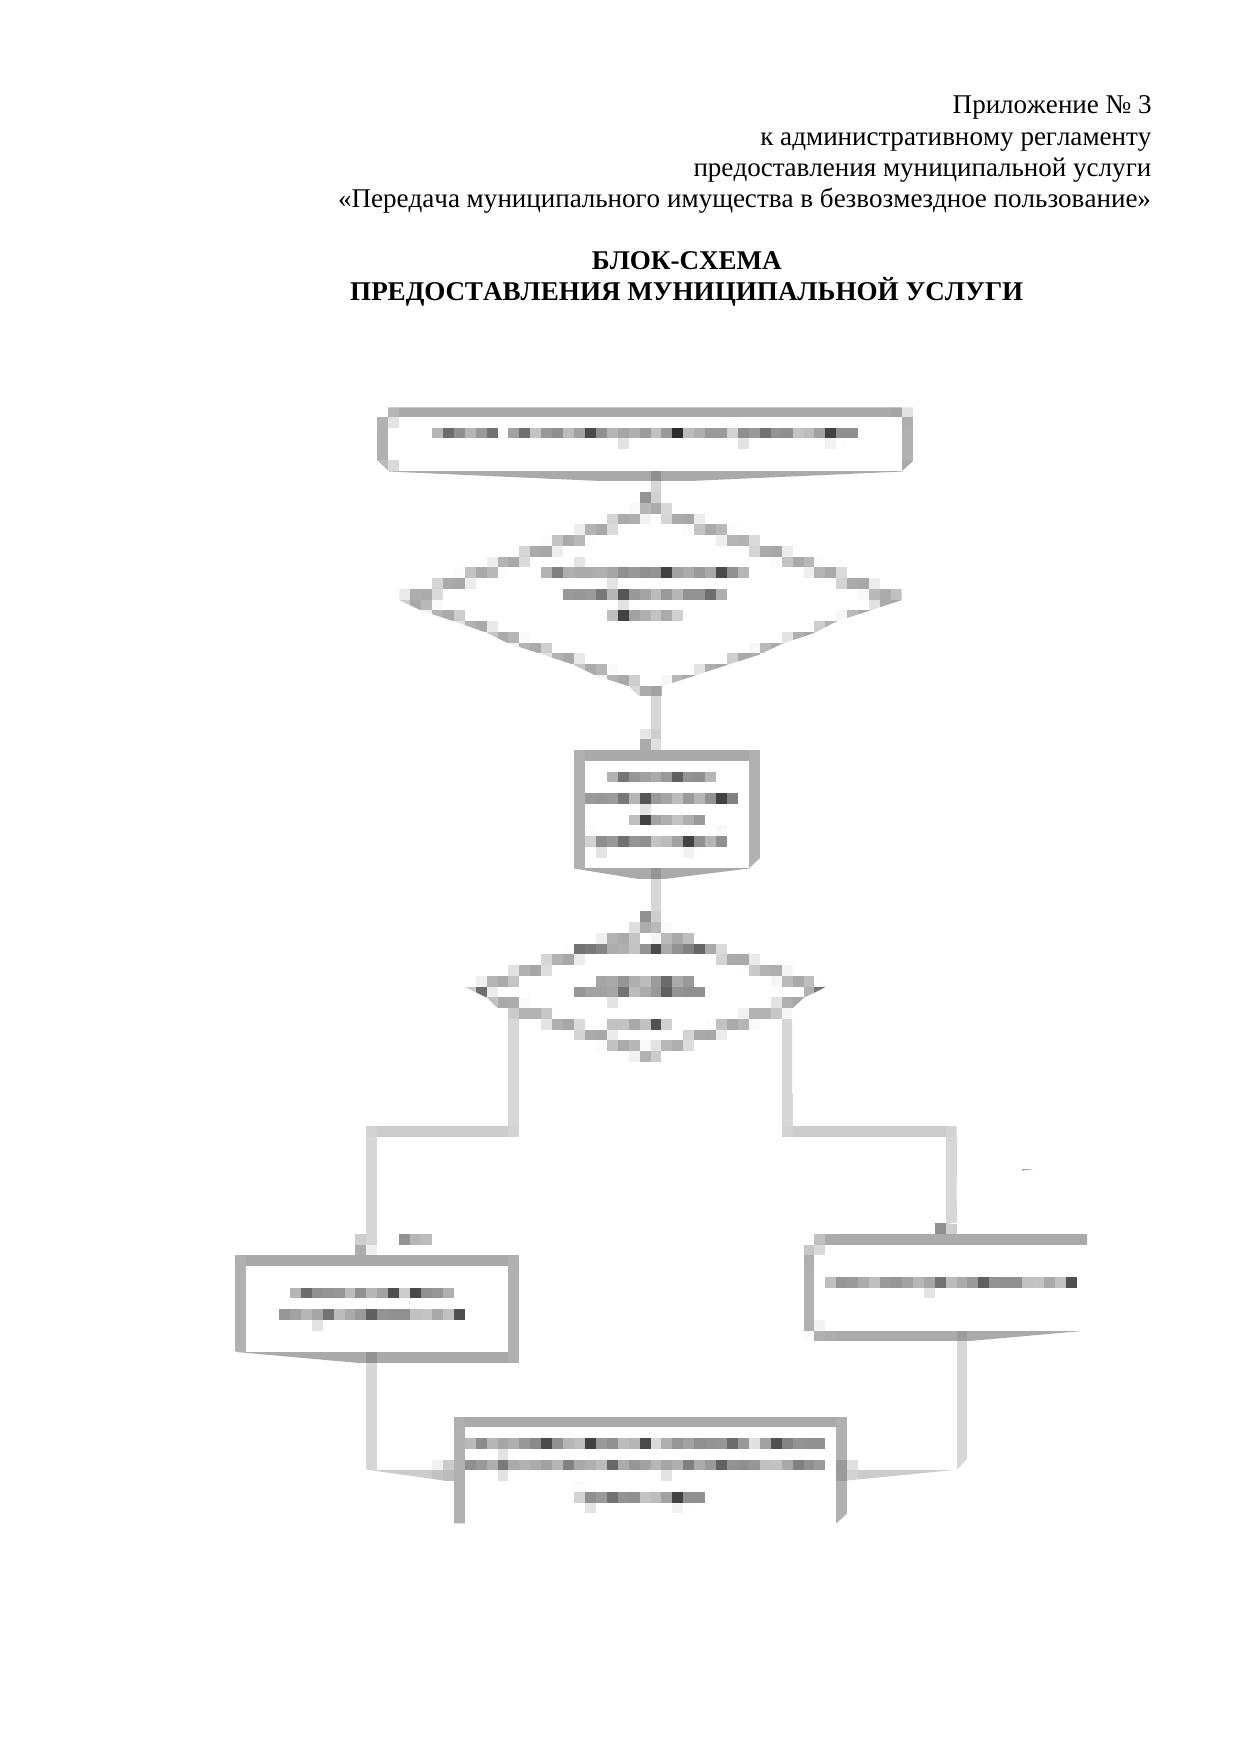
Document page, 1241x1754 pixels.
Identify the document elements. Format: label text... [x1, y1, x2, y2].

text Приложение № 3 [148, 89, 1152, 120]
text к административному регламенту [148, 120, 1152, 151]
text предоставления муниципальной услуги [148, 151, 1152, 182]
text «Передача муниципального имущества в безвозмездное пользование» [148, 182, 1152, 213]
title БЛОК-СХЕМА [148, 244, 1152, 276]
title ПРЕДОСТАВЛЕНИЯ МУНИЦИПАЛЬНОЙ УСЛУГИ [148, 276, 1152, 307]
